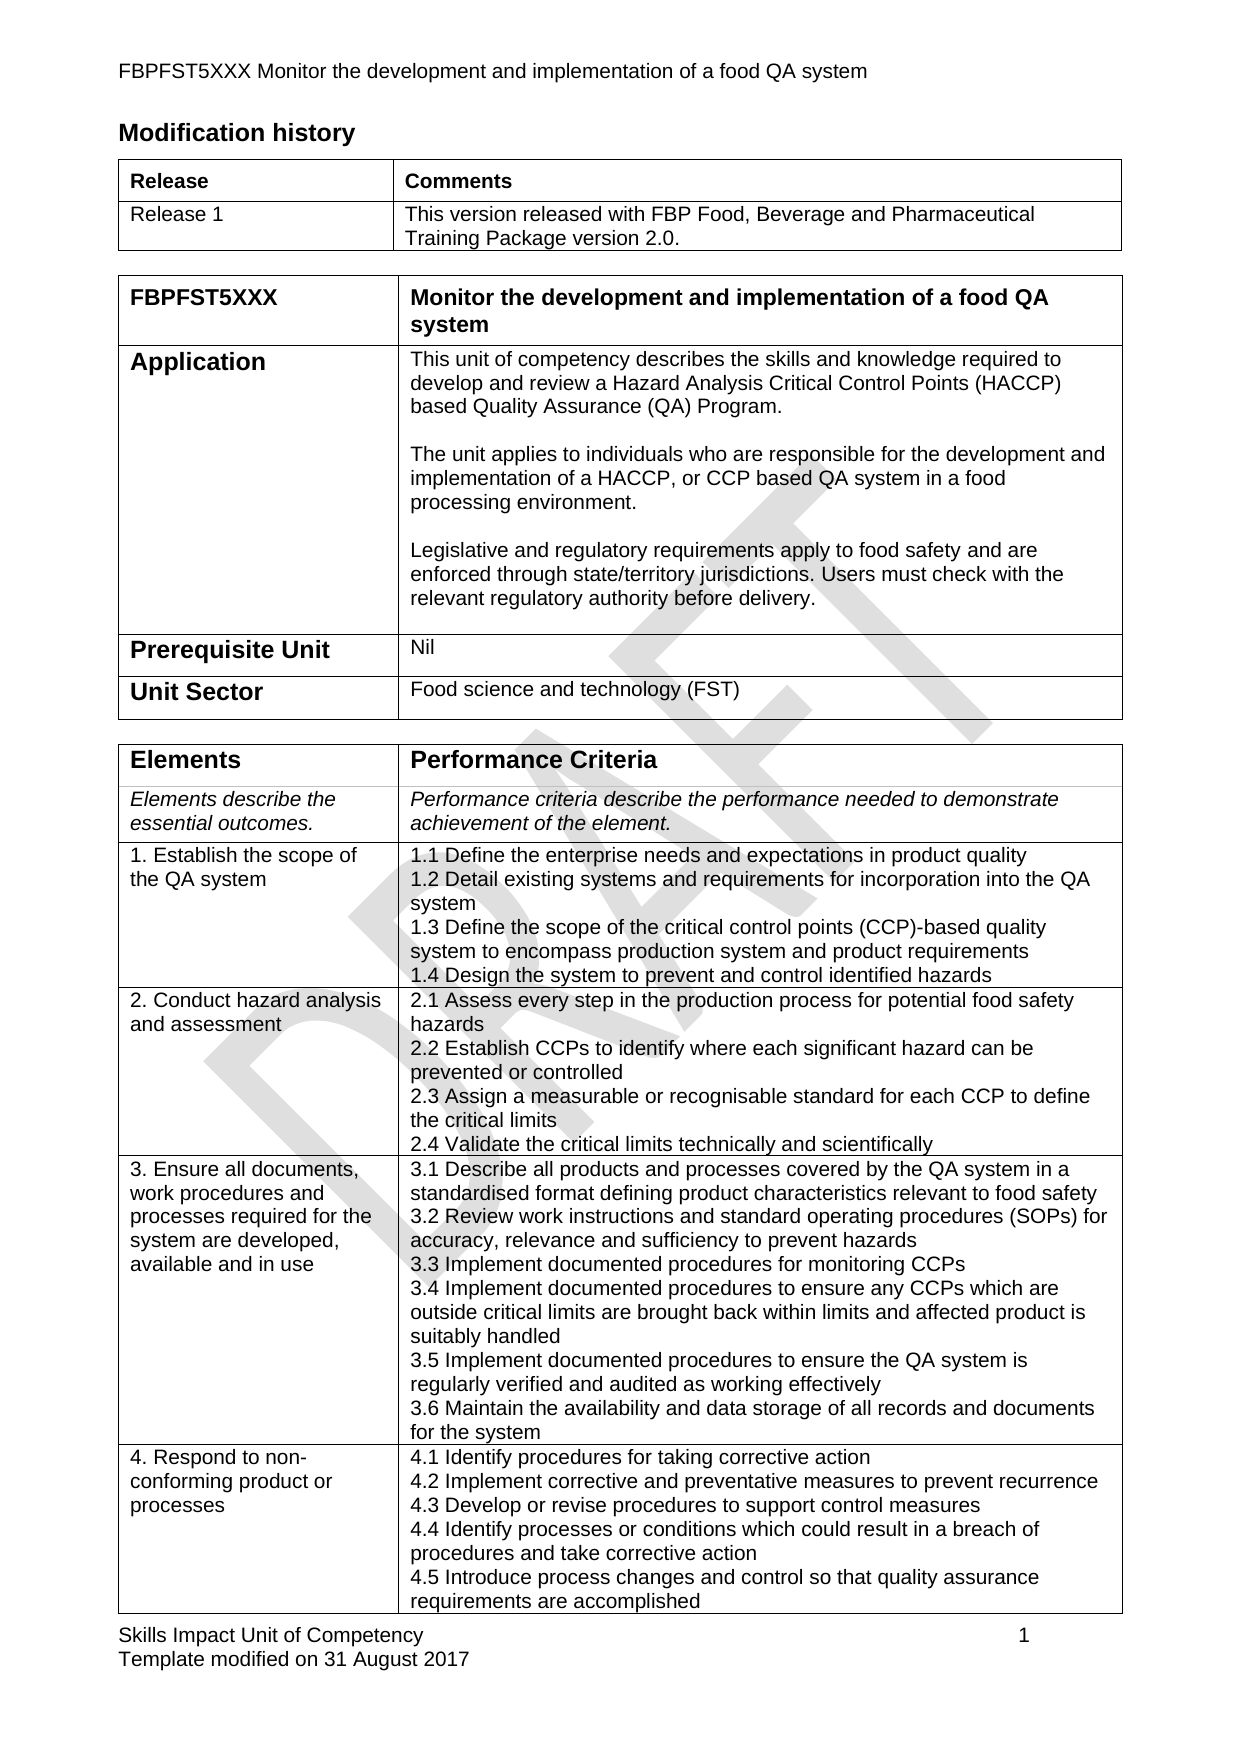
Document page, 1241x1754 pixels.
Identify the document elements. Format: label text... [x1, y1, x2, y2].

table_header Performance Criteria [399, 745, 1122, 786]
table_cell Nil [399, 635, 1122, 676]
table_header FBPFST5XXX [119, 276, 398, 345]
table_cell 4.1 Identify procedures for taking corrective action 4.2 Implement corrective and preventative measures to prevent recurrence 4.3 Develop or revise procedures to support control measures 4.4 Identify processes or conditions which could result in a breach of procedures and take corrective action 4.5 Introduce process changes and control so that quality assurance requirements are accomplished [399, 1445, 1122, 1613]
table_cell 1.1 Define the enterprise needs and expectations in product quality 1.2 Detail existing systems and requirements for incorporation into the QA system 1.3 Define the scope of the critical control points (CCP)-based quality system to encompass production system and product requirements 1.4 Design the system to prevent and control identified hazards [399, 843, 1122, 987]
table_cell Elements describe the essential outcomes. [119, 787, 398, 842]
table_cell 1. Establish the scope of the QA system [119, 843, 398, 987]
table_header Release [119, 160, 393, 201]
table_cell 4. Respond to non-conforming product or processes [119, 1445, 398, 1613]
table_cell Food science and technology (FST) [399, 677, 1122, 718]
table_cell 3.1 Describe all products and processes covered by the QA system in a standardised format defining product characteristics relevant to food safety 3.2 Review work instructions and standard operating procedures (SOPs) for accuracy, relevance and sufficiency to prevent hazards 3.3 Implement documented procedures for monitoring CCPs 3.4 Implement documented procedures to ensure any CCPs which are outside critical limits are brought back within limits and affected product is suitably handled 3.5 Implement documented procedures to ensure the QA system is regularly verified and audited as working effectively 3.6 Maintain the availability and data storage of all records and documents for the system [399, 1156, 1122, 1444]
table_cell Prerequisite Unit [119, 635, 398, 676]
table_header Elements [119, 745, 398, 786]
table_cell 2.1 Assess every step in the production process for potential food safety hazards 2.2 Establish CCPs to identify where each significant hazard can be prevented or controlled 2.3 Assign a measurable or recognisable standard for each CCP to define the critical limits 2.4 Validate the critical limits technically and scientifically [399, 988, 1122, 1155]
table_cell Unit Sector [119, 677, 398, 718]
table_cell 3. Ensure all documents, work procedures and processes required for the system are developed, available and in use [119, 1156, 398, 1444]
table_cell Application [119, 346, 398, 634]
table_cell This unit of competency describes the skills and knowledge required to develop and review a Hazard Analysis Critical Control Points (HACCP) based Quality Assurance (QA) Program. The unit applies to individuals who are responsible for the development and implementation of a HACCP, or CCP based QA system in a food processing environment. Legislative and regulatory requirements apply to food safety and are enforced through state/territory jurisdictions. Users must check with the relevant regulatory authority before delivery. [399, 346, 1122, 634]
table_header Monitor the development and implementation of a food QA system [399, 276, 1122, 345]
table_cell This version released with FBP Food, Beverage and Pharmaceutical Training Package version 2.0. [394, 202, 1121, 250]
table_cell Release 1 [119, 202, 393, 250]
table_header Comments [394, 160, 1121, 201]
table_cell Performance criteria describe the performance needed to demonstrate achievement of the element. [399, 787, 1122, 842]
subtitle Modification history [118, 118, 1122, 147]
table_cell 2. Conduct hazard analysis and assessment [119, 988, 398, 1155]
